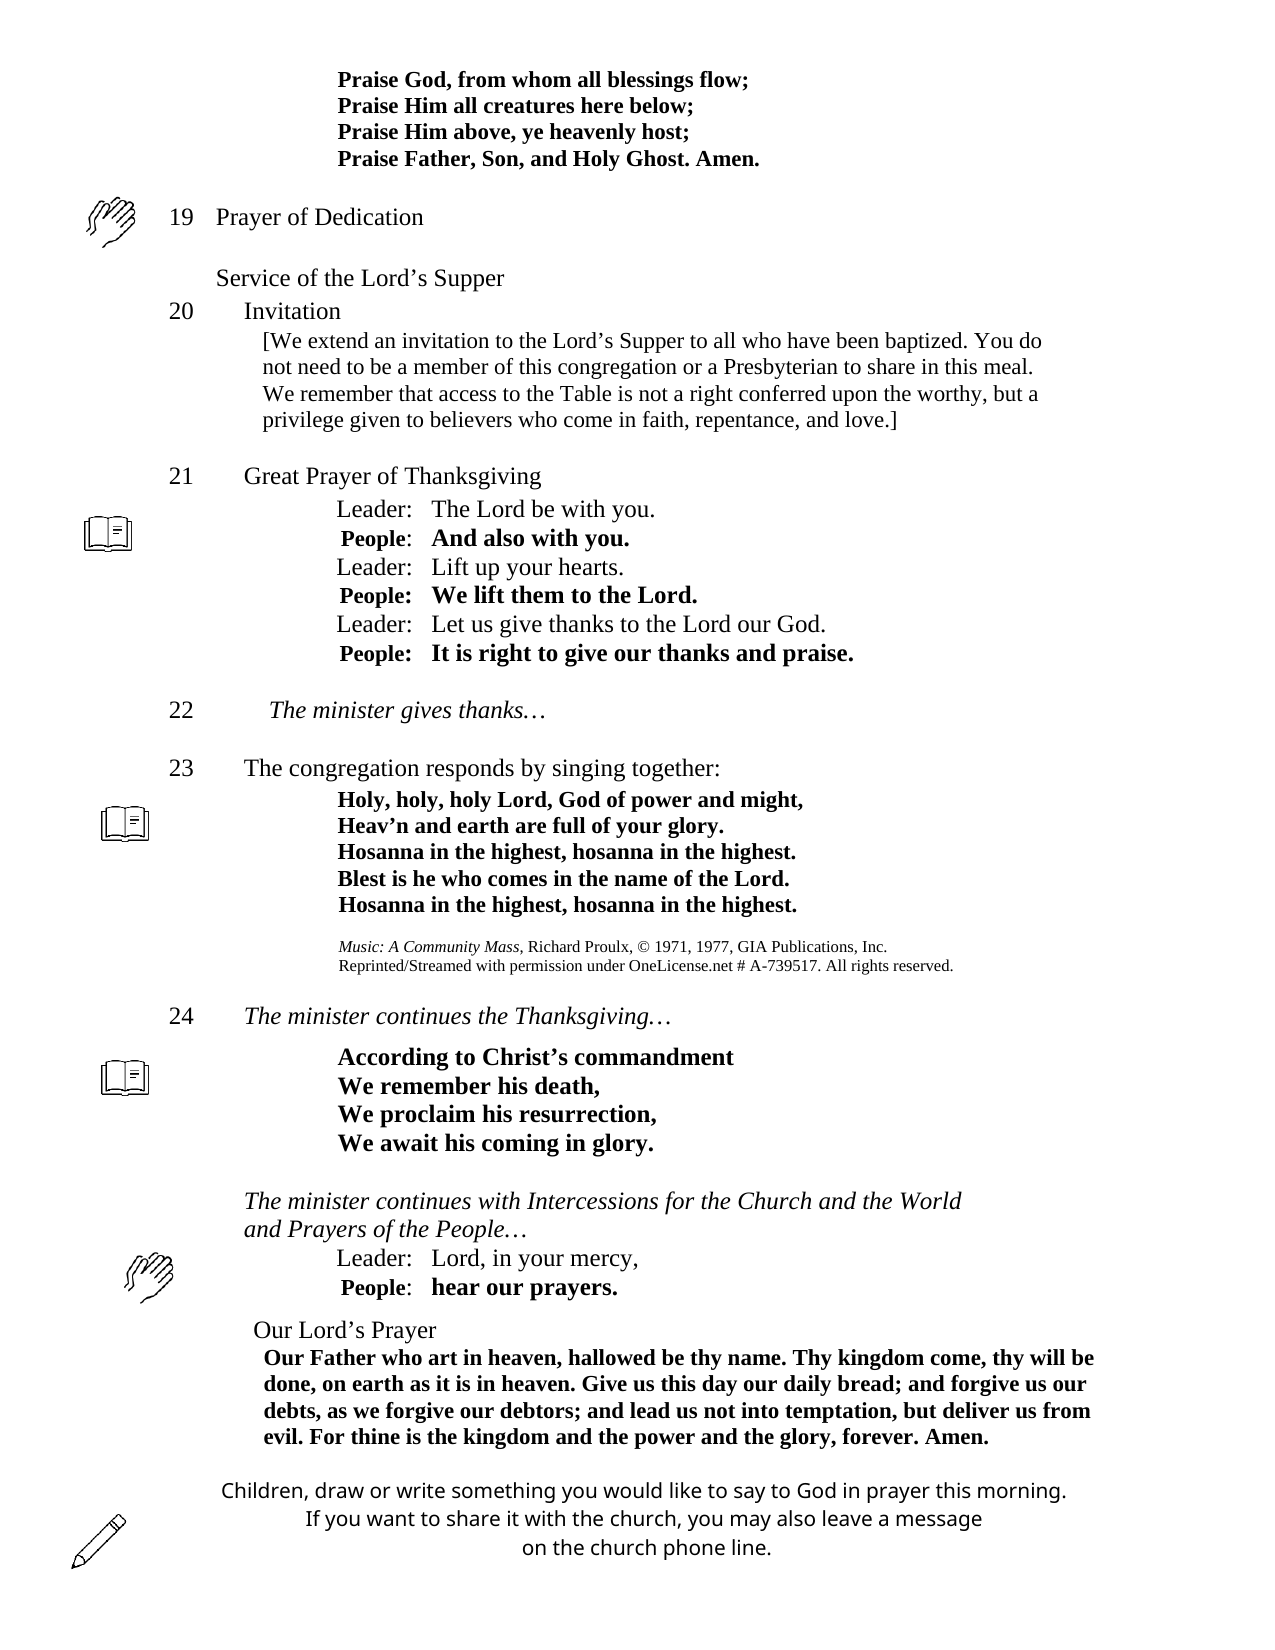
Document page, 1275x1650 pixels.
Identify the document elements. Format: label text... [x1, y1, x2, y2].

picture [80, 190, 138, 254]
text 22 The minister gives thanks… [169, 695, 1125, 724]
text 23 The congregation responds by singing together: [169, 753, 1125, 782]
text Music: A Community Mass, Richard Proulx, © 1971, 1977, GIA Publications, Inc. Reprinted/Streamed with permission under OneLicense.net # A-739517. All rights reserved. [338, 937, 1125, 975]
text Praise Him above, ye heavenly host; [337, 118, 1125, 145]
text We proclaim his resurrection, [206, 1099, 1125, 1128]
text Leader: Lord, in your mercy, [206, 1243, 1125, 1272]
text 21 Great Prayer of Thanksgiving [169, 461, 1125, 490]
text We remember his death, [206, 1071, 1125, 1099]
text We await his coming in glory. [206, 1128, 1125, 1157]
text Hosanna in the highest, hosanna in the highest. [337, 838, 1125, 865]
text According to Christ’s commandment [206, 1042, 1125, 1071]
text Praise Father, Son, and Holy Ghost. Amen. [337, 145, 1125, 171]
text [We extend an invitation to the Lord’s Supper to all who have been baptized. You do not need to be a member of this congregation or a Presbyterian to share in this meal. We remember that access to the Table is not a right conferred upon the worthy, but a privilege given to believers who come in faith, repentance, and love.] [206, 327, 1125, 432]
text Leader: Lift up your hearts. [206, 552, 1125, 580]
picture [118, 1245, 175, 1310]
text Holy, holy, holy Lord, God of power and might, [337, 786, 1125, 812]
picture [65, 1508, 131, 1574]
text 19 Prayer of Dedication [169, 202, 1125, 230]
picture [96, 796, 150, 847]
text People: We lift them to the Lord. [206, 580, 1125, 609]
text Hosanna in the highest, hosanna in the highest. [338, 891, 1125, 917]
text Our Lord’s Prayer [206, 1315, 1125, 1344]
picture [96, 1051, 149, 1101]
text Praise God, from whom all blessings flow; [337, 66, 1125, 92]
picture [79, 506, 133, 557]
text Leader: The Lord be with you. [206, 494, 1125, 523]
text The minister continues with Intercessions for the Church and the World and Prayers of the People… [244, 1186, 1125, 1243]
text People: It is right to give our thanks and praise. [206, 638, 1125, 667]
text People: And also with you. [206, 523, 1125, 552]
text Our Father who art in heaven, hallowed be thy name. Thy kingdom come, thy will be done, on earth as it is in heaven. Give us this day our daily bread; and forgive us our debts, as we forgive our debtors; and lead us not into temptation, but deliver us from evil. For thine is the kingdom and the power and the glory, forever. Amen. [263, 1344, 1125, 1449]
text Heav’n and earth are full of your glory. [337, 812, 1125, 838]
text 24 The minister continues the Thanksgiving… [169, 1001, 1125, 1030]
text Blest is he who comes in the name of the Lord. [337, 865, 1125, 891]
text Children, draw or write something you would like to say to God in prayer this morning. If you want to share it with the church, you may also leave a message on the church phone line. [169, 1476, 1125, 1561]
text People: hear our prayers. [206, 1272, 1125, 1301]
text Praise Him all creatures here below; [337, 92, 1125, 118]
text Leader: Let us give thanks to the Lord our God. [206, 609, 1125, 638]
text Service of the Lord’s Supper [206, 263, 1125, 292]
text 20 Invitation [169, 296, 1125, 325]
